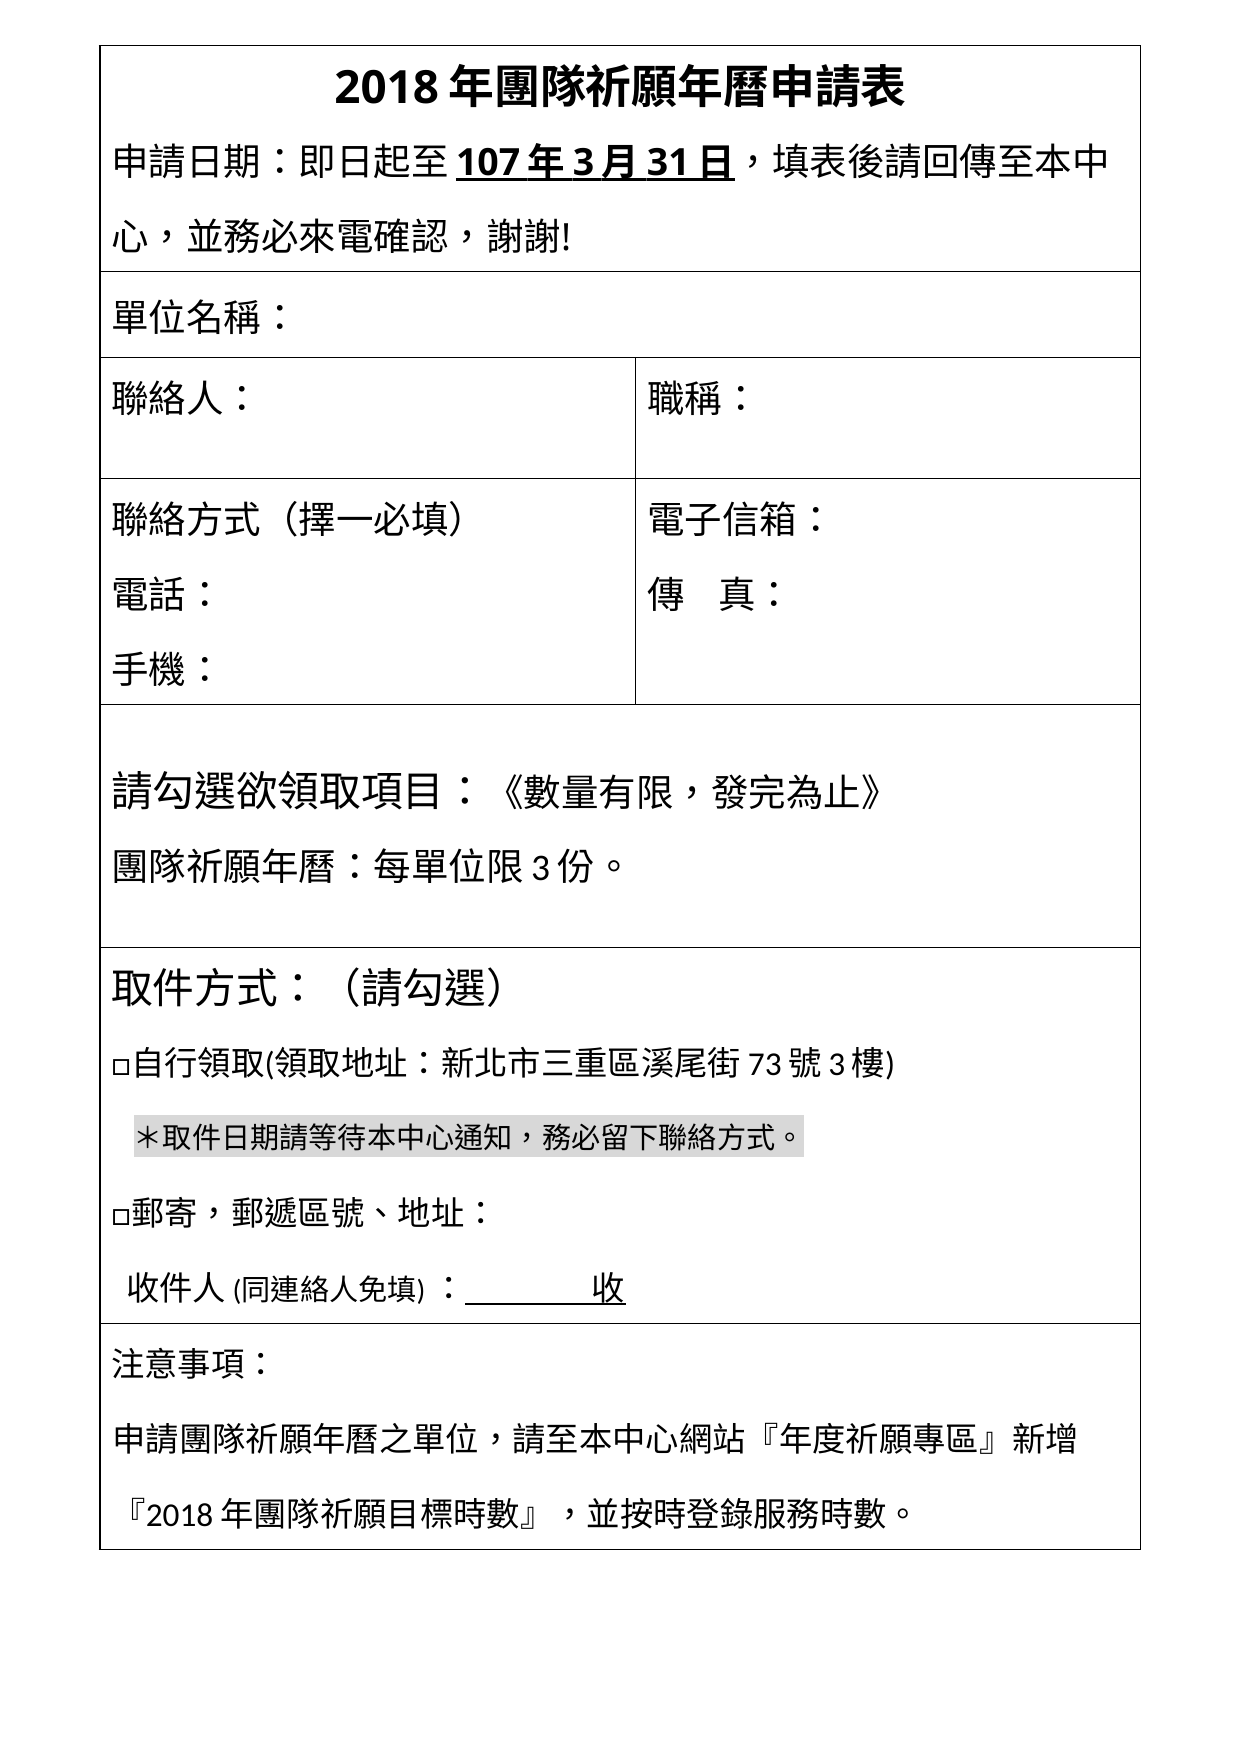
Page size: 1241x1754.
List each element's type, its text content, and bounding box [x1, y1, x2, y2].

table_cell 電子信箱： 傳 真： [636, 479, 1140, 704]
table_cell 聯絡人： [101, 358, 635, 478]
table_cell 取件方式：（請勾選） □自行領取(領取地址：新北市三重區溪尾街73號3樓) ＊取件日期請等待本中心通知，務必留下聯絡方式。 □郵寄，郵遞區號、地址： 收件人 (同連絡人免填) ： 收 [101, 948, 1140, 1323]
table_cell 注意事項： 申請團隊祈願年曆之單位，請至本中心網站『年度祈願專區』新增『2018年團隊祈願目標時數』，並按時登錄服務時數。 [101, 1324, 1140, 1549]
table_cell 聯絡方式（擇一必填） 電話： 手機： [101, 479, 635, 704]
table_cell 單位名稱： [101, 272, 1140, 357]
table_cell 請勾選欲領取項目：《數量有限，發完為止》 團隊祈願年曆：每單位限3份。 [101, 705, 1140, 947]
table_header 2018年團隊祈願年曆申請表 申請日期：即日起至107年3月31日，填表後請回傳至本中心，並務必來電確認，謝謝! [101, 46, 1140, 271]
table_cell 職稱： [636, 358, 1140, 478]
